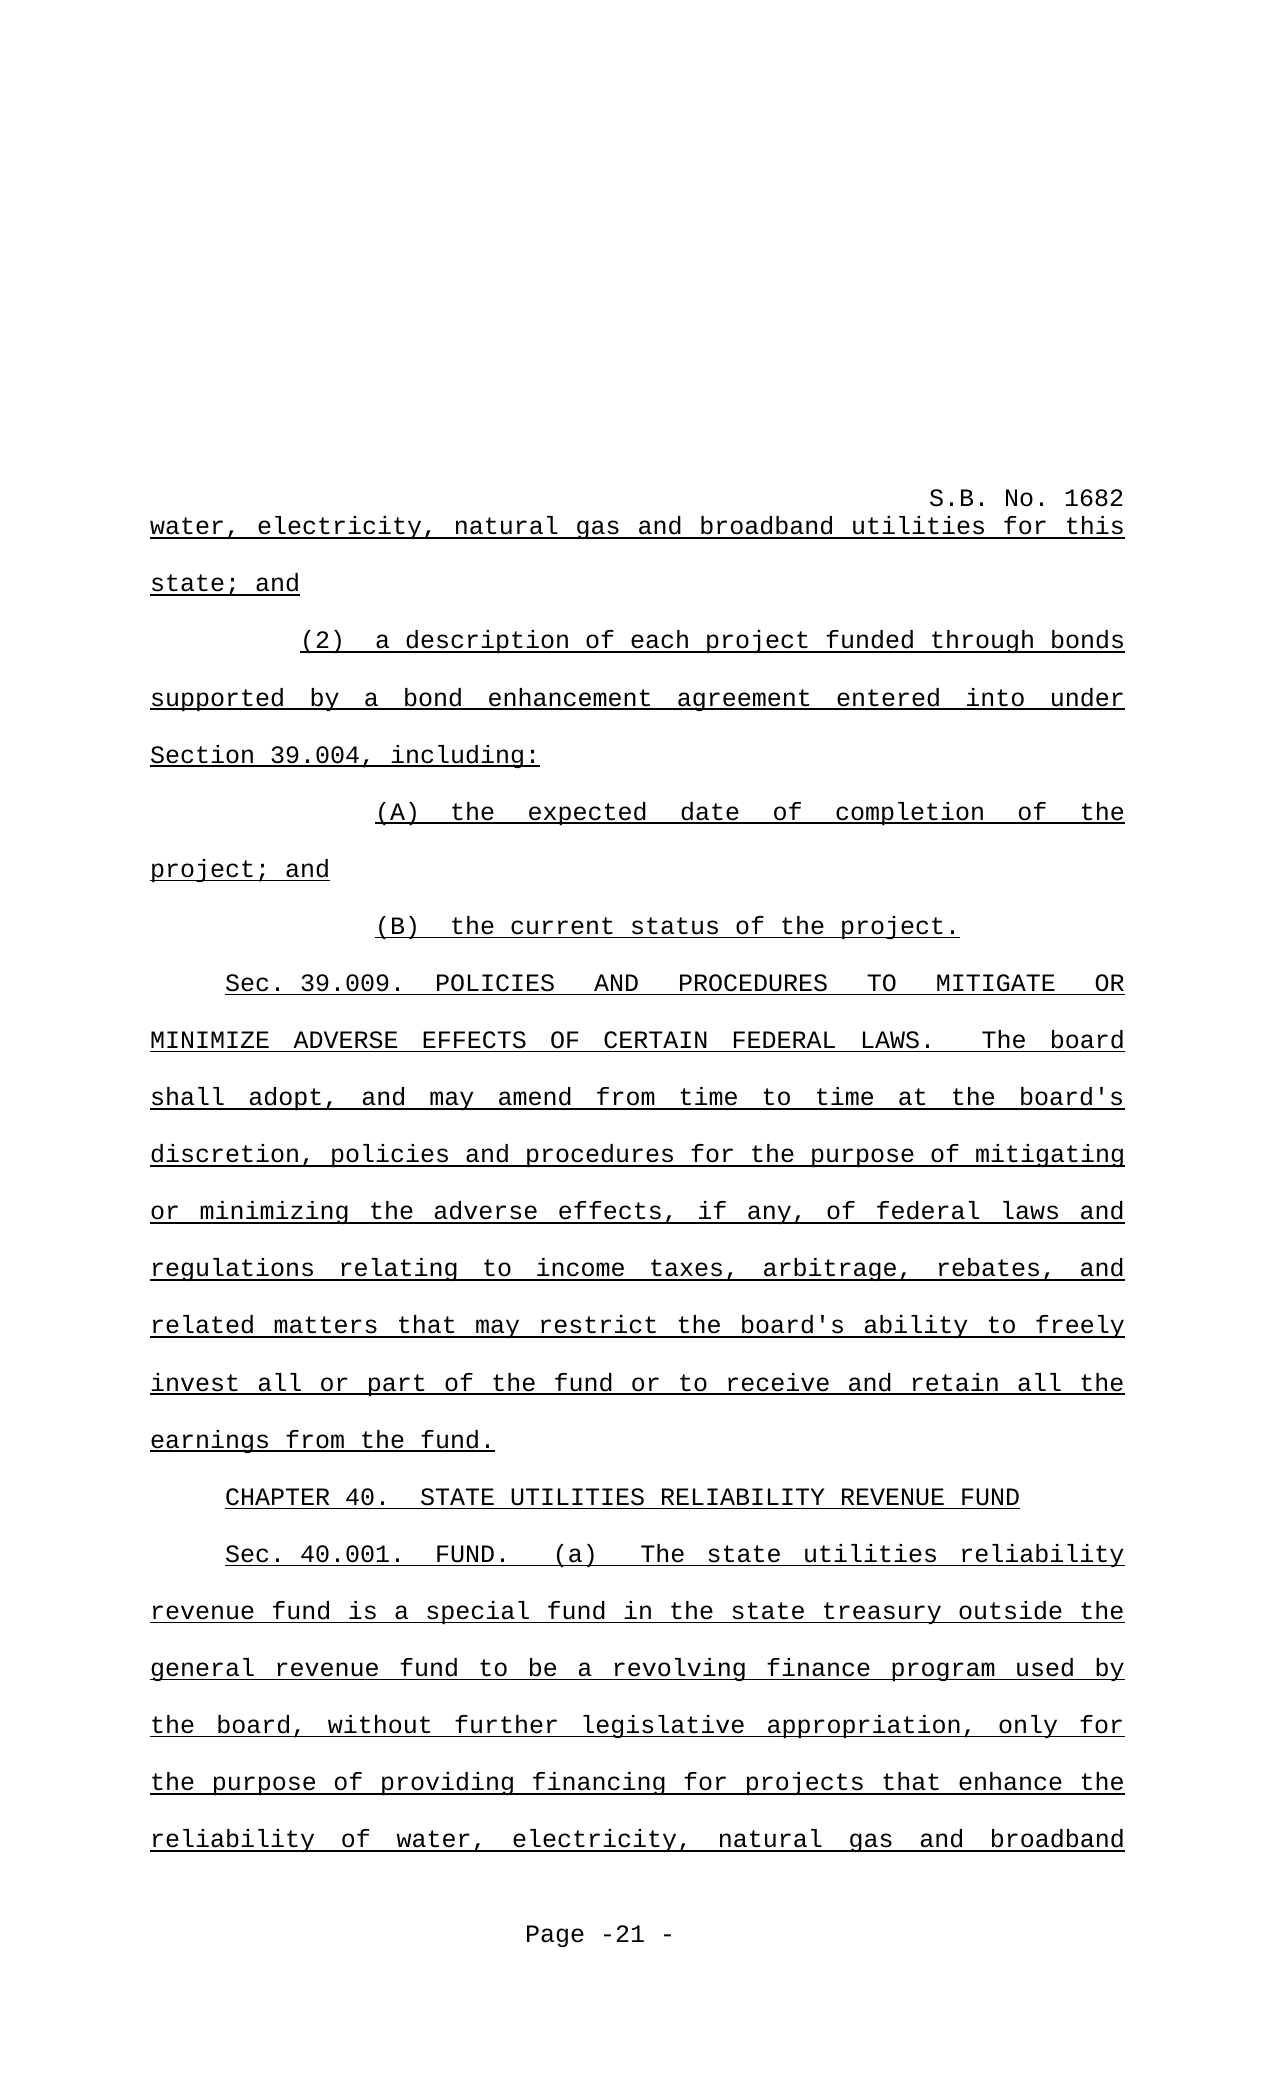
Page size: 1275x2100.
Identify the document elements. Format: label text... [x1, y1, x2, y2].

text Sec. 39.009. POLICIES AND PROCEDURES TO MITIGATE OR MINIMIZE ADVERSE EFFECTS OF CERTAIN FEDERAL LAWS. The board shall adopt, and may amend from time to time at the board's discretion, policies and procedures for the purpose of mitigating or minimizing the adverse effects, if any, of federal laws and regulations relating to income taxes, arbitrage, rebates, and related matters that may restrict the board's ability to freely invest all or part of the fund or to receive and retain all the earnings from the fund. [150, 1281, 1125, 1336]
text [150, 1795, 1125, 1850]
text Sec. 39.009. POLICIES AND PROCEDURES TO MITIGATE OR MINIMIZE ADVERSE EFFECTS OF CERTAIN FEDERAL LAWS. The board shall adopt, and may amend from time to time at the board's discretion, policies and procedures for the purpose of mitigating or minimizing the adverse effects, if any, of federal laws and regulations relating to income taxes, arbitrage, rebates, and related matters that may restrict the board's ability to freely invest all or part of the fund or to receive and retain all the earnings from the fund. [150, 1110, 1125, 1165]
text (2) a description of each project funded through bonds supported by a bond enhancement agreement entered into under Section 39.004, including: [150, 628, 1125, 708]
text (B) the current status of the project. [150, 913, 1125, 942]
text Sec. 39.009. POLICIES AND PROCEDURES TO MITIGATE OR MINIMIZE ADVERSE EFFECTS OF CERTAIN FEDERAL LAWS. The board shall adopt, and may amend from time to time at the board's discretion, policies and procedures for the purpose of mitigating or minimizing the adverse effects, if any, of federal laws and regulations relating to income taxes, arbitrage, rebates, and related matters that may restrict the board's ability to freely invest all or part of the fund or to receive and retain all the earnings from the fund. [150, 1167, 1125, 1222]
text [150, 514, 1125, 537]
text (2) a description of each project funded through bonds supported by a bond enhancement agreement entered into under Section 39.004, including: [150, 710, 1125, 771]
text Sec. 39.009. POLICIES AND PROCEDURES TO MITIGATE OR MINIMIZE ADVERSE EFFECTS OF CERTAIN FEDERAL LAWS. The board shall adopt, and may amend from time to time at the board's discretion, policies and procedures for the purpose of mitigating or minimizing the adverse effects, if any, of federal laws and regulations relating to income taxes, arbitrage, rebates, and related matters that may restrict the board's ability to freely invest all or part of the fund or to receive and retain all the earnings from the fund. [150, 1224, 1125, 1279]
text CHAPTER 40. STATE UTILITIES RELIABILITY REVENUE FUND [150, 1484, 1125, 1513]
text Sec. 39.009. POLICIES AND PROCEDURES TO MITIGATE OR MINIMIZE ADVERSE EFFECTS OF CERTAIN FEDERAL LAWS. The board shall adopt, and may amend from time to time at the board's discretion, policies and procedures for the purpose of mitigating or minimizing the adverse effects, if any, of federal laws and regulations relating to income taxes, arbitrage, rebates, and related matters that may restrict the board's ability to freely invest all or part of the fund or to receive and retain all the earnings from the fund. [150, 1395, 1125, 1456]
text Sec. 39.009. POLICIES AND PROCEDURES TO MITIGATE OR MINIMIZE ADVERSE EFFECTS OF CERTAIN FEDERAL LAWS. The board shall adopt, and may amend from time to time at the board's discretion, policies and procedures for the purpose of mitigating or minimizing the adverse effects, if any, of federal laws and regulations relating to income taxes, arbitrage, rebates, and related matters that may restrict the board's ability to freely invest all or part of the fund or to receive and retain all the earnings from the fund. [150, 1052, 1125, 1108]
text Sec. 39.009. POLICIES AND PROCEDURES TO MITIGATE OR MINIMIZE ADVERSE EFFECTS OF CERTAIN FEDERAL LAWS. The board shall adopt, and may amend from time to time at the board's discretion, policies and procedures for the purpose of mitigating or minimizing the adverse effects, if any, of federal laws and regulations relating to income taxes, arbitrage, rebates, and related matters that may restrict the board's ability to freely invest all or part of the fund or to receive and retain all the earnings from the fund. [150, 1338, 1125, 1393]
text (A) the expected date of completion of the project; and [150, 799, 1125, 885]
text Sec. 39.009. POLICIES AND PROCEDURES TO MITIGATE OR MINIMIZE ADVERSE EFFECTS OF CERTAIN FEDERAL LAWS. The board shall adopt, and may amend from time to time at the board's discretion, policies and procedures for the purpose of mitigating or minimizing the adverse effects, if any, of federal laws and regulations relating to income taxes, arbitrage, rebates, and related matters that may restrict the board's ability to freely invest all or part of the fund or to receive and retain all the earnings from the fund. [150, 970, 1125, 1051]
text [150, 539, 1125, 599]
